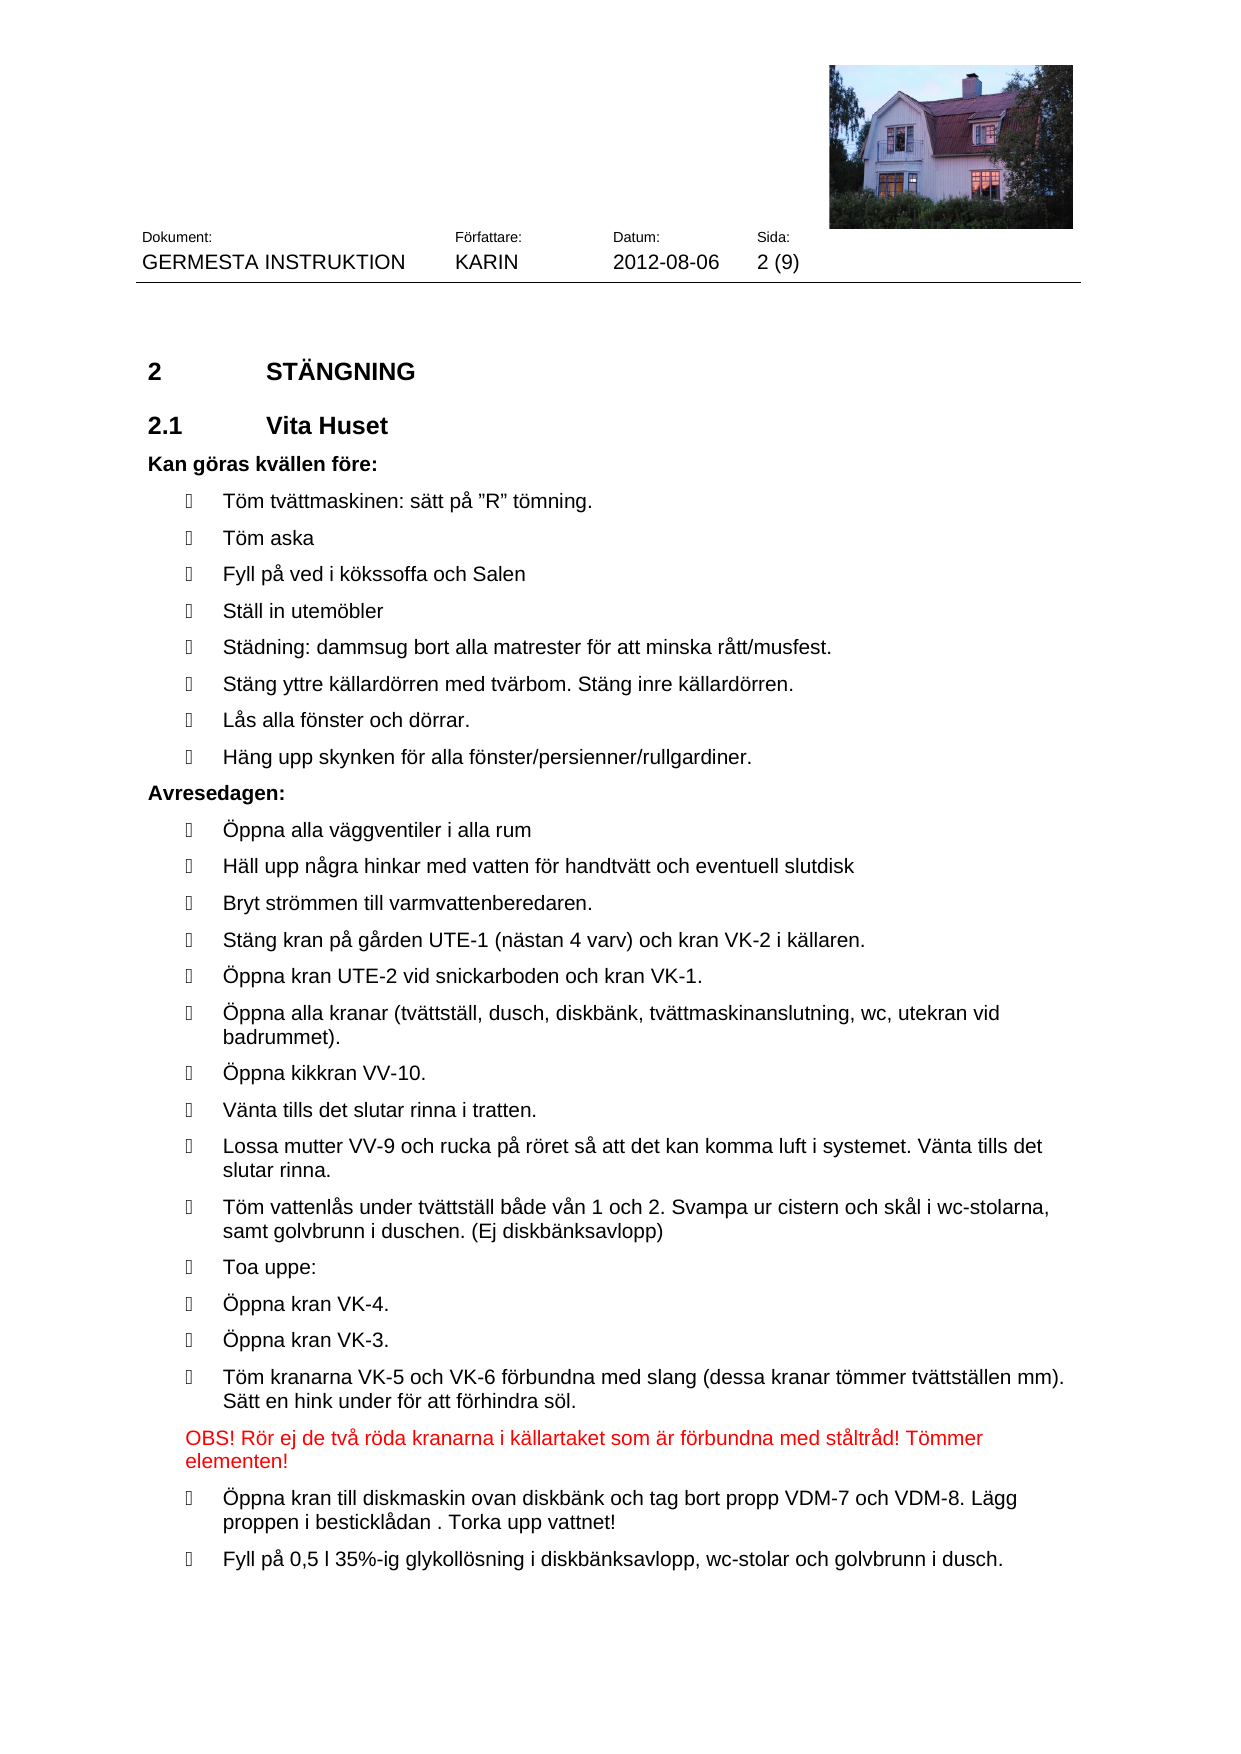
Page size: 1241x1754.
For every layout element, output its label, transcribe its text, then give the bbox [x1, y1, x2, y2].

list Fyll på 0,5 l 35%-ig glykollösning i diskbänksavlopp, wc-stolar och golvbrunn i dusch. [185, 1546, 1092, 1570]
list Öppna kran till diskmaskin ovan diskbänk och tag bort propp VDM-7 och VDM-8. Lägg proppen i besticklådan . Torka upp vattnet! [185, 1486, 1092, 1534]
list Toa uppe: [185, 1255, 1092, 1279]
picture [829, 65, 1073, 229]
list Töm aska [185, 525, 1092, 549]
list Ställ in utemöbler [185, 598, 1092, 622]
subtitle Stängning [148, 357, 1092, 386]
list Bryt strömmen till varmvattenberedaren. [185, 891, 1092, 915]
list Lossa mutter VV-9 och rucka på röret så att det kan komma luft i systemet. Vänta tills det slutar rinna. [185, 1134, 1092, 1182]
list Häng upp skynken för alla fönster/persienner/rullgardiner. [185, 745, 1092, 769]
list Öppna kran VK-4. [185, 1292, 1092, 1316]
list Lås alla fönster och dörrar. [185, 708, 1092, 732]
text OBS! Rör ej de två röda kranarna i källartaket som är förbundna med ståltråd! Tömmer elementen! [185, 1425, 1092, 1473]
list Städning: dammsug bort alla matrester för att minska rått/musfest. [185, 635, 1092, 659]
list Öppna kran UTE-2 vid snickarboden och kran VK-1. [185, 964, 1092, 988]
list Vänta tills det slutar rinna i tratten. [185, 1098, 1092, 1122]
list Töm vattenlås under tvättställ både vån 1 och 2. Svampa ur cistern och skål i wc-stolarna, samt golvbrunn i duschen. (Ej diskbänksavlopp) [185, 1195, 1092, 1243]
text Avresedagen: [148, 781, 1092, 805]
list Töm tvättmaskinen: sätt på ”R” tömning. [185, 489, 1092, 513]
list Öppna alla väggventiler i alla rum [185, 818, 1092, 842]
list Fyll på ved i kökssoffa och Salen [185, 562, 1092, 586]
list Öppna kran VK-3. [185, 1328, 1092, 1352]
list Stäng yttre källardörren med tvärbom. Stäng inre källardörren. [185, 672, 1092, 696]
list Öppna kikkran VV-10. [185, 1061, 1092, 1085]
list Häll upp några hinkar med vatten för handtvätt och eventuell slutdisk [185, 854, 1092, 878]
list Stäng kran på gården UTE-1 (nästan 4 varv) och kran VK-2 i källaren. [185, 927, 1092, 951]
text Kan göras kvällen före: [148, 452, 1092, 476]
subtitle Vita Huset [148, 411, 1092, 440]
list Öppna alla kranar (tvättställ, dusch, diskbänk, tvättmaskinanslutning, wc, utekran vid badrummet). [185, 1001, 1092, 1048]
list Töm kranarna VK-5 och VK-6 förbundna med slang (dessa kranar tömmer tvättställen mm). Sätt en hink under för att förhindra söl. [185, 1365, 1092, 1413]
